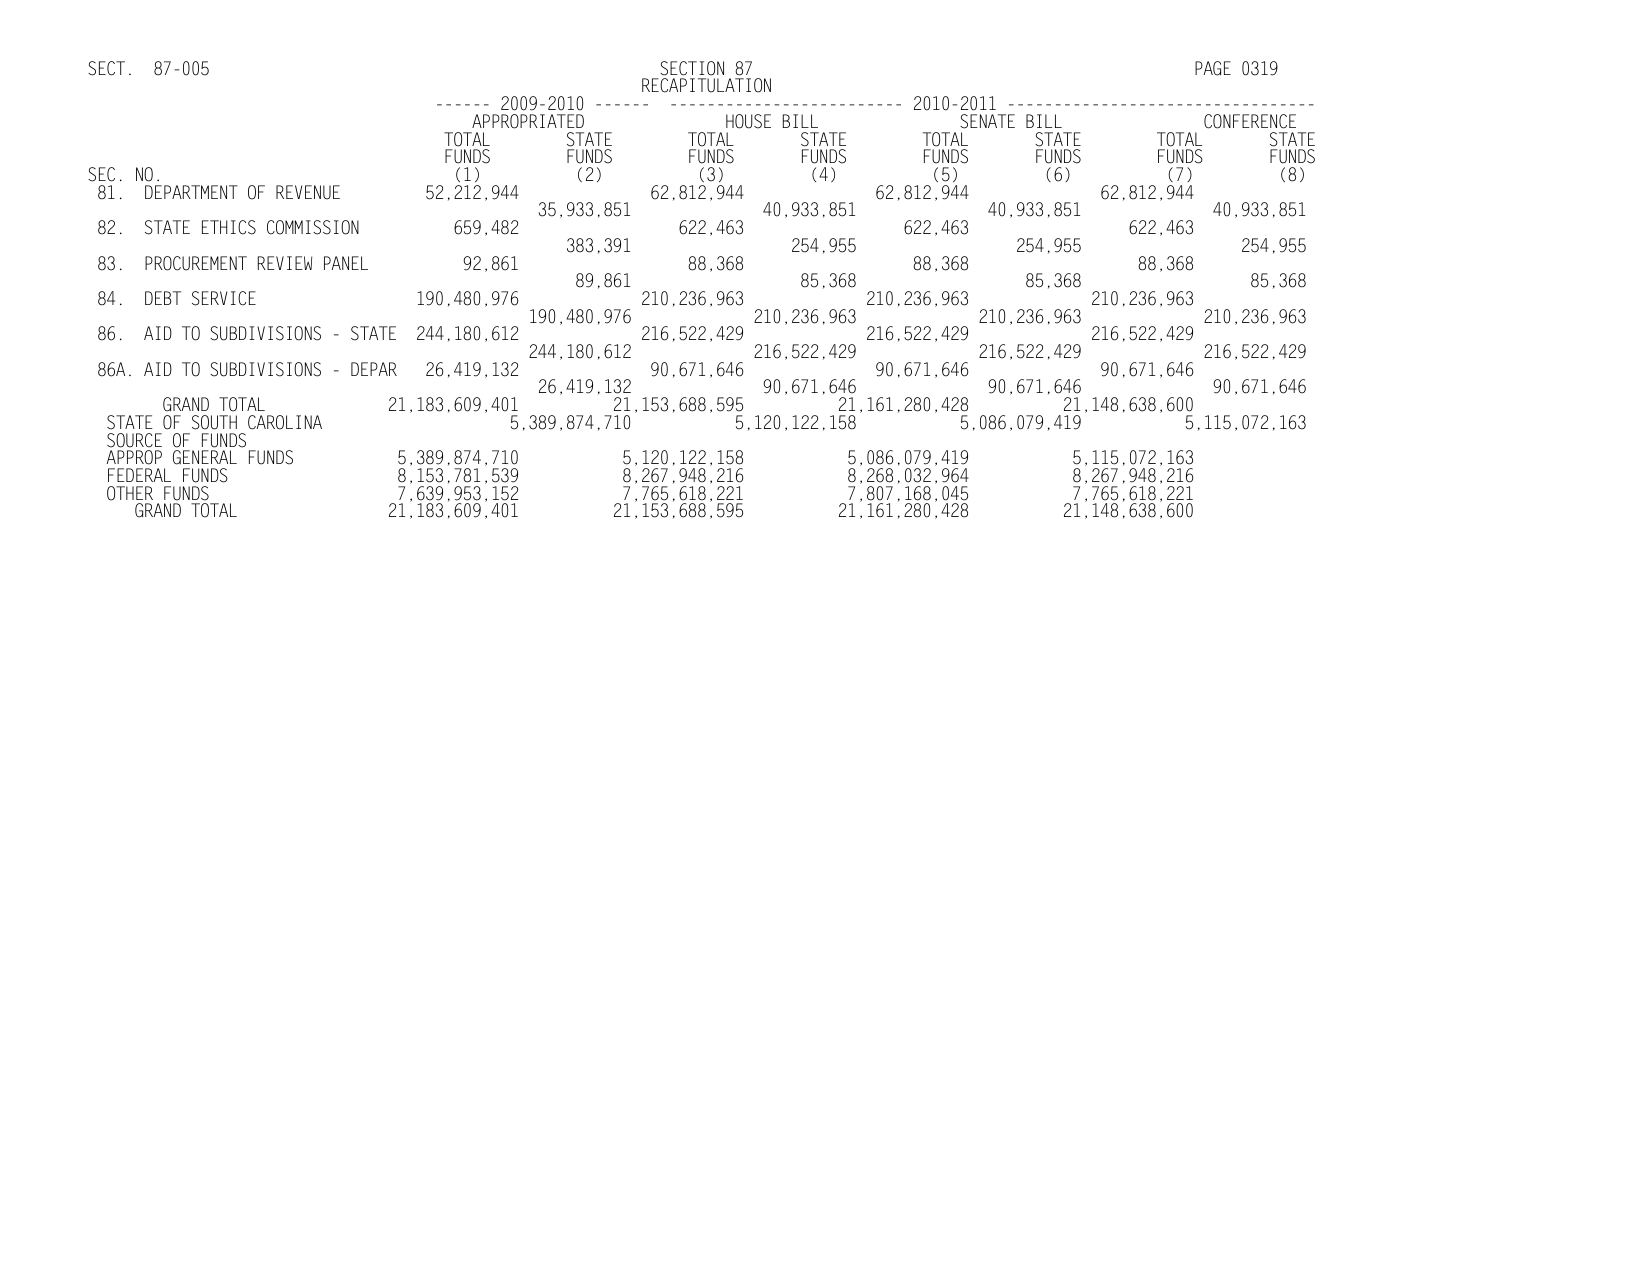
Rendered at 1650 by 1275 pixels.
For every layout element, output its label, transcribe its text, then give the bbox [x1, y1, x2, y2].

text APPROP GENERAL FUNDS 5,389,874,710 5,120,122,158 5,086,079,419 5,115,072,163 [69, 451, 1582, 468]
text GRAND TOTAL 21,183,609,401 21,153,688,595 21,161,280,428 21,148,638,600 [69, 397, 1582, 415]
text 190,480,976 210,236,963 210,236,963 210,236,963 [69, 309, 1582, 327]
text 84. DEBT SERVICE 190,480,976 210,236,963 210,236,963 210,236,963 [69, 291, 1582, 309]
text SOURCE OF FUNDS [69, 433, 1582, 451]
text OTHER FUNDS 7,639,953,152 7,765,618,221 7,807,168,045 7,765,618,221 [69, 486, 1582, 504]
text 35,933,851 40,933,851 40,933,851 40,933,851 [69, 203, 1582, 220]
text RECAPITULATION [69, 79, 1582, 96]
text 383,391 254,955 254,955 254,955 [69, 238, 1582, 256]
text 89,861 85,368 85,368 85,368 [69, 273, 1582, 291]
text SECT. 87-005 SECTION 87 PAGE 0319 [69, 61, 1582, 79]
text FEDERAL FUNDS 8,153,781,539 8,267,948,216 8,268,032,964 8,267,948,216 [69, 468, 1582, 486]
text 86A. AID TO SUBDIVISIONS - DEPAR 26,419,132 90,671,646 90,671,646 90,671,646 [69, 362, 1582, 380]
text 83. PROCUREMENT REVIEW PANEL 92,861 88,368 88,368 88,368 [69, 256, 1582, 273]
text STATE OF SOUTH CAROLINA 5,389,874,710 5,120,122,158 5,086,079,419 5,115,072,163 [69, 415, 1582, 433]
text 244,180,612 216,522,429 216,522,429 216,522,429 [69, 344, 1582, 362]
text TOTAL STATE TOTAL STATE TOTAL STATE TOTAL STATE [69, 132, 1582, 149]
text 81. DEPARTMENT OF REVENUE 52,212,944 62,812,944 62,812,944 62,812,944 [69, 185, 1582, 203]
text SEC. NO. (1) (2) (3) (4) (5) (6) (7) (8) [69, 167, 1582, 185]
text ------ 2009-2010 ------ ------------------------- 2010-2011 --------------------------------- [69, 96, 1582, 114]
text 86. AID TO SUBDIVISIONS - STATE 244,180,612 216,522,429 216,522,429 216,522,429 [69, 327, 1582, 344]
text GRAND TOTAL 21,183,609,401 21,153,688,595 21,161,280,428 21,148,638,600 [69, 504, 1582, 521]
text APPROPRIATED HOUSE BILL SENATE BILL CONFERENCE [69, 114, 1582, 132]
text 82. STATE ETHICS COMMISSION 659,482 622,463 622,463 622,463 [69, 220, 1582, 238]
text 26,419,132 90,671,646 90,671,646 90,671,646 [69, 380, 1582, 397]
text FUNDS FUNDS FUNDS FUNDS FUNDS FUNDS FUNDS FUNDS [69, 149, 1582, 167]
